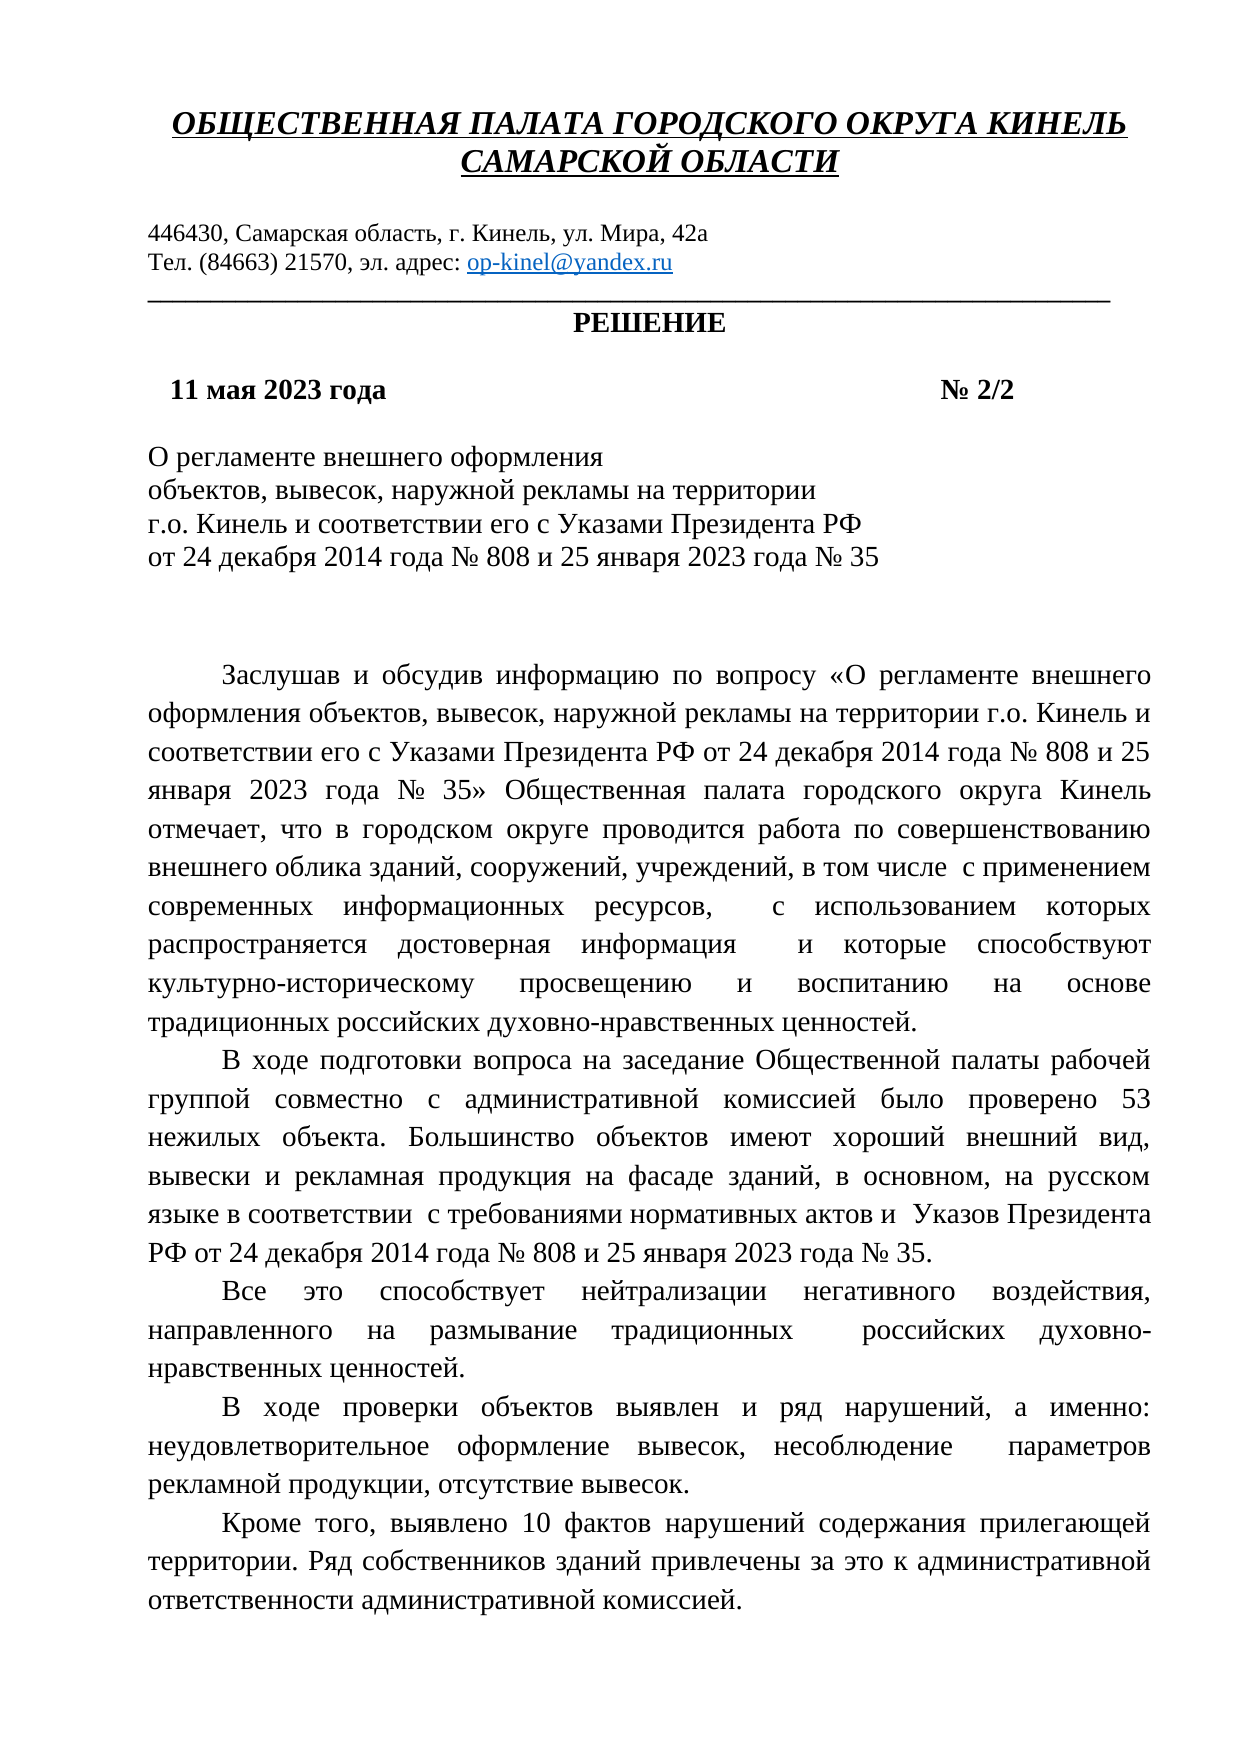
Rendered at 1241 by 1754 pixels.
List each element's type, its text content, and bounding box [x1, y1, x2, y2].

text 446430, Самарская область, г. Кинель, ул. Мира, 42а [148, 218, 1152, 247]
text В ходе проверки объектов выявлен и ряд нарушений, а именно: неудовлетворительное оформление вывесок, несоблюдение параметров рекламной продукции, отсутствие вывесок. [148, 1389, 1152, 1500]
list г.о. Кинель и соответствии его с Указами Президента РФ [148, 506, 1152, 539]
text ОБЩЕСТВЕННАЯ ПАЛАТА ГОРОДСКОГО ОКРУГА КИНЕЛЬ САМАРСКОЙ ОБЛАСТИ [148, 103, 1152, 180]
text Все это способствует нейтрализации негативного воздействия, направленного на размывание традиционных российских духовно-нравственных ценностей. [148, 1273, 1152, 1384]
text _____________________________________________________________________________ [148, 276, 1152, 305]
list от 24 декабря 2014 года № 808 и 25 января 2023 года № 35 [148, 539, 1152, 573]
text Кроме того, выявлено 10 фактов нарушений содержания прилегающей территории. Ряд собственников зданий привлечены за это к административной ответственности административной комиссией. [148, 1505, 1152, 1615]
list О регламенте внешнего оформления [148, 439, 1152, 472]
text 11 мая 2023 года № 2/2 [148, 372, 1152, 405]
text Тел. (84663) 21570, эл. адрес: op-kinel@yandex.ru [148, 247, 1152, 276]
list объектов, вывесок, наружной рекламы на территории [148, 472, 1152, 506]
text РЕШЕНИЕ [148, 305, 1152, 338]
text В ходе подготовки вопроса на заседание Общественной палаты рабочей группой совместно с административной комиссией было проверено 53 нежилых объекта. Большинство объектов имеют хороший внешний вид, вывески и рекламная продукция на фасаде зданий, в основном, на русском языке в соответствии с требованиями нормативных актов и Указов Президента РФ от 24 декабря 2014 года № 808 и 25 января 2023 года № 35. [148, 1042, 1152, 1268]
text Заслушав и обсудив информацию по вопросу «О регламенте внешнего оформления объектов, вывесок, наружной рекламы на территории г.о. Кинель и соответствии его с Указами Президента РФ от 24 декабря 2014 года № 808 и 25 января 2023 года № 35» Общественная палата городского округа Кинель отмечает, что в городском округе проводится работа по совершенствованию внешнего облика зданий, сооружений, учреждений, в том числе с применением современных информационных ресурсов, с использованием которых распространяется достоверная информация и которые способствуют культурно-историческому просвещению и воспитанию на основе традиционных российских духовно-нравственных ценностей. [148, 657, 1152, 1037]
